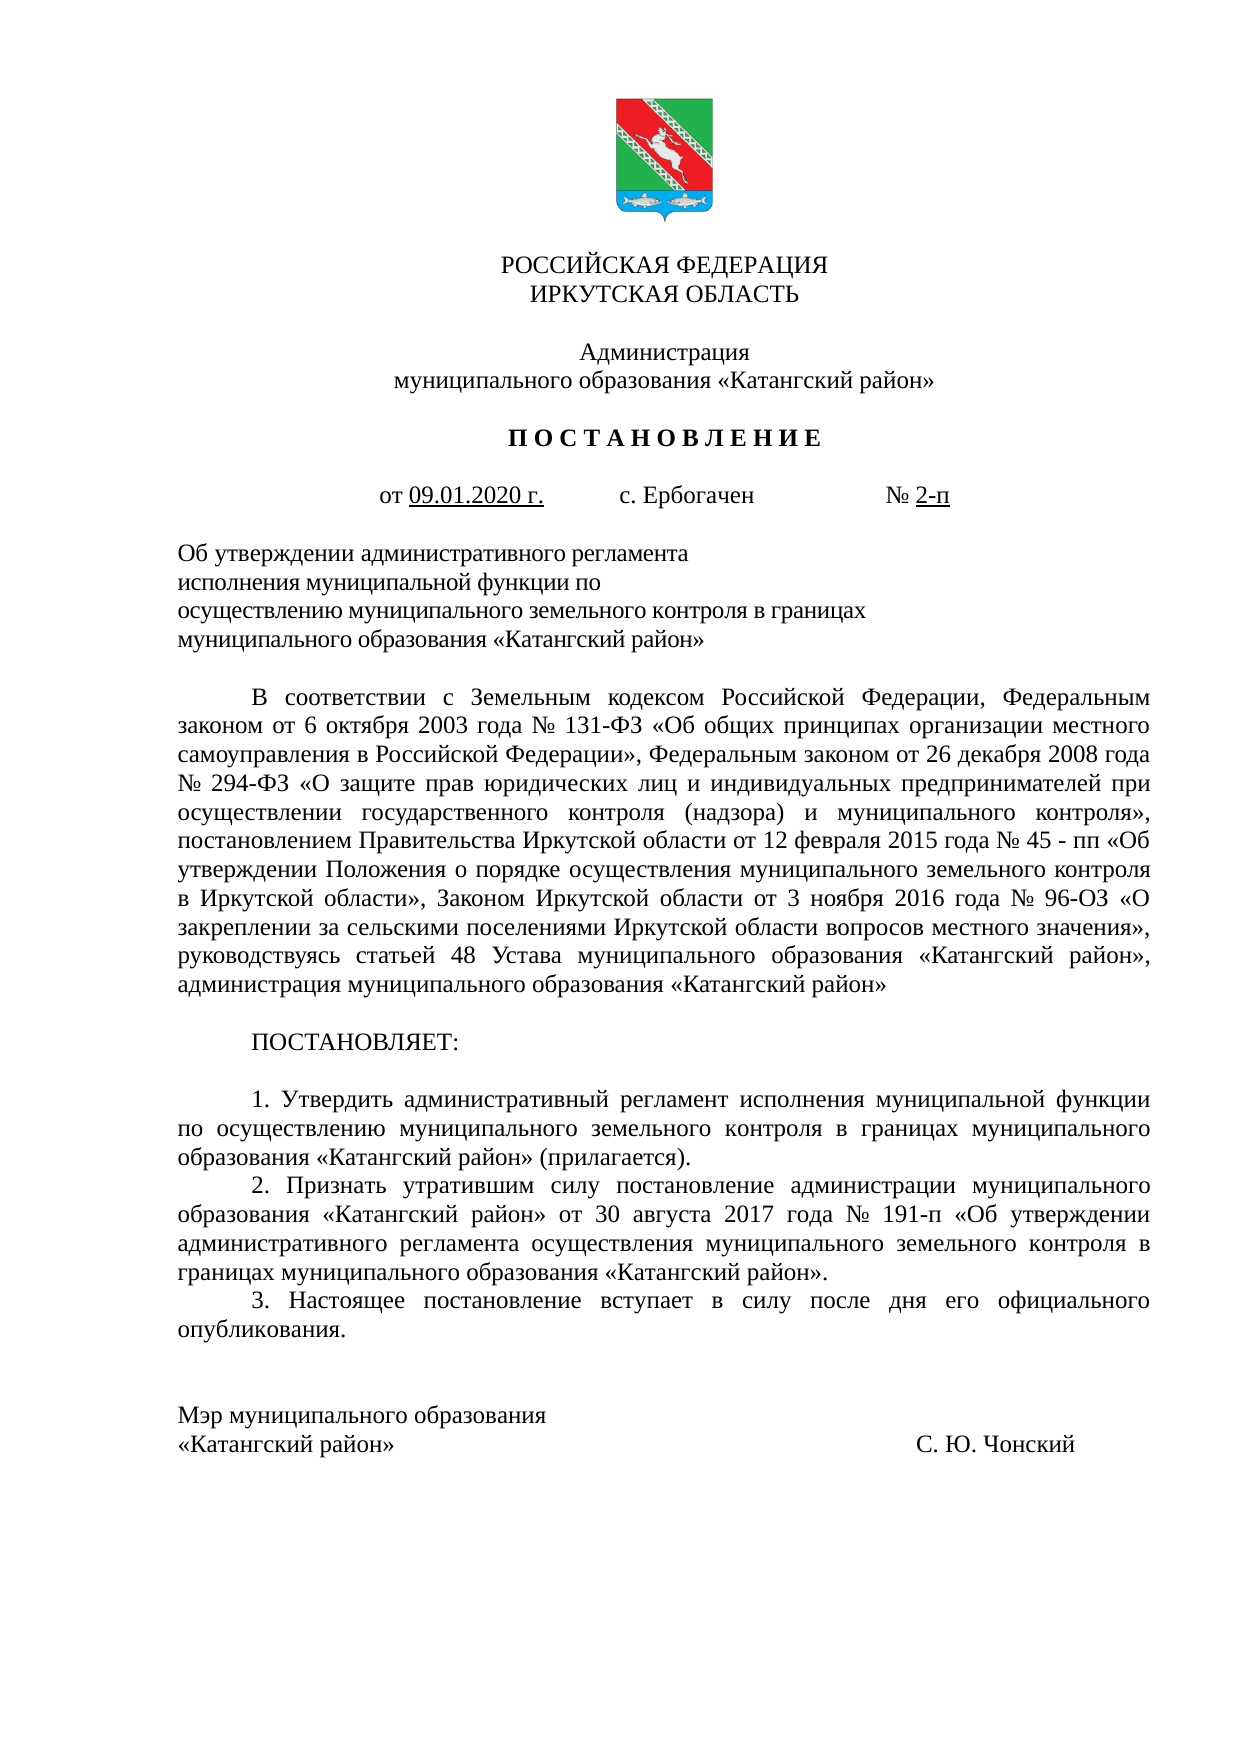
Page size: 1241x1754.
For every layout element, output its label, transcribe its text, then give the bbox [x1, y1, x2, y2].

picture [616, 88, 713, 222]
text Мэр муниципального образования [177, 1400, 1152, 1429]
text П О С Т А Н О В Л Е Н И Е [177, 423, 1152, 452]
text 1. Утвердить административный регламент исполнения муниципальной функции по осуществлению муниципального земельного контроля в границах муниципального образования «Катангский район» (прилагается). [177, 1084, 1152, 1170]
text осуществлению муниципального земельного контроля в границах [177, 595, 1152, 624]
text ИРКУТСКАЯ ОБЛАСТЬ [177, 279, 1152, 308]
text РОССИЙСКАЯ ФЕДЕРАЦИЯ [177, 250, 1152, 279]
text В соответствии с Земельным кодексом Российской Федерации, Федеральным законом от 6 октября 2003 года № 131-ФЗ «Об общих принципах организации местного самоуправления в Российской Федерации», Федеральным законом от 26 декабря 2008 года № 294-ФЗ «О защите прав юридических лиц и индивидуальных предпринимателей при осуществлении государственного контроля (надзора) и муниципального контроля», постановлением Правительства Иркутской области от 12 февраля 2015 года № 45 - пп «Об утверждении Положения о порядке осуществления муниципального земельного контроля в Иркутской области», Законом Иркутской области от 3 ноября 2016 года № 96-ОЗ «О закреплении за сельскими поселениями Иркутской области вопросов местного значения», руководствуясь статьей 48 Устава муниципального образования «Катангский район», администрация муниципального образования «Катангский район» [177, 682, 1152, 998]
text 2. Признать утратившим силу постановление администрации муниципального образования «Катангский район» от 30 августа 2017 года № 191-п «Об утверждении административного регламента осуществления муниципального земельного контроля в границах муниципального образования «Катангский район». [177, 1170, 1152, 1285]
text ПОСТАНОВЛЯЕТ: [177, 1027, 1181, 1055]
text Об утверждении административного регламента [177, 538, 1152, 567]
text исполнения муниципальной функции по [177, 567, 1152, 595]
text «Катангский район» С. Ю. Чонский [177, 1429, 1152, 1458]
text муниципального образования «Катангский район» [177, 365, 1152, 394]
text 3. Настоящее постановление вступает в силу после дня его официального опубликования. [177, 1285, 1152, 1343]
text от 09.01.2020 г. с. Ербогачен № 2-п [177, 480, 1152, 509]
text муниципального образования «Катангский район» [177, 624, 1152, 653]
text Администрация [177, 337, 1152, 365]
